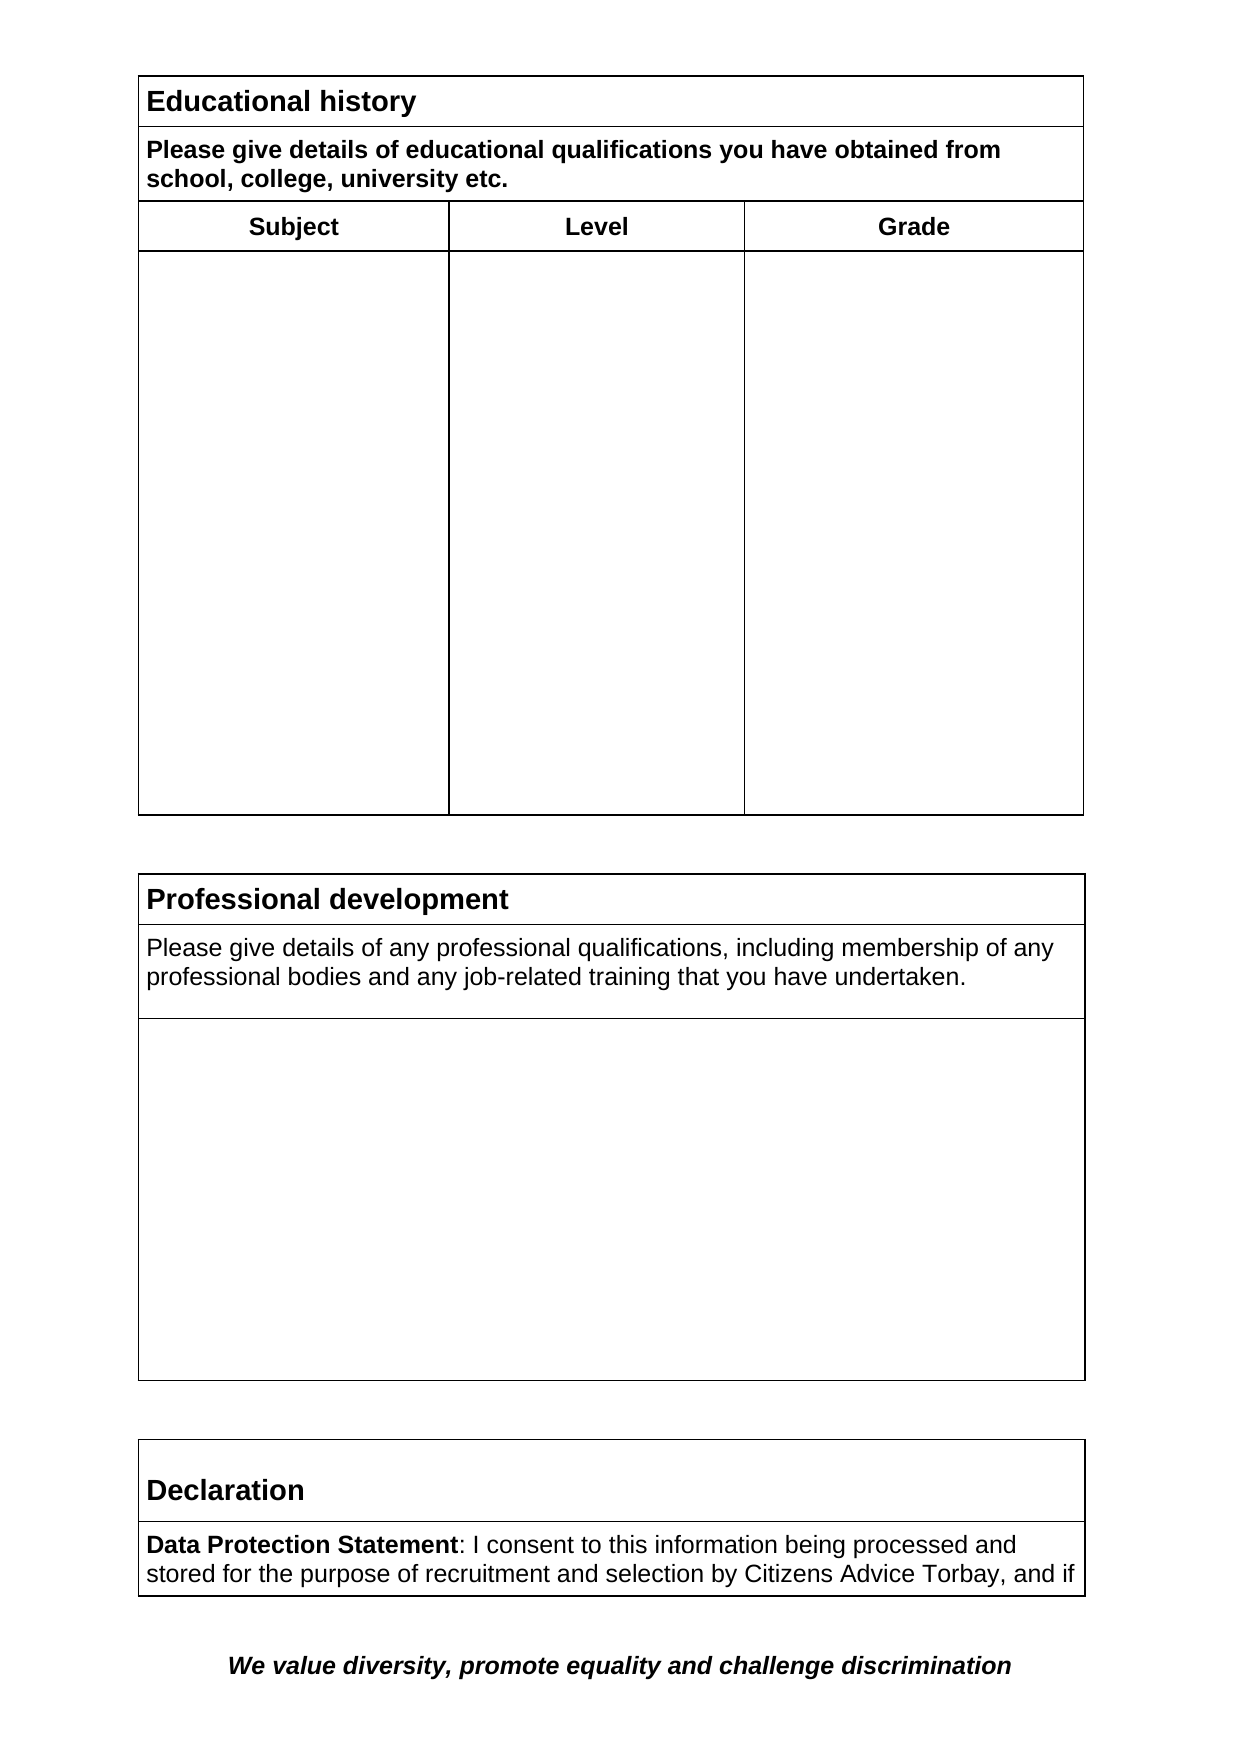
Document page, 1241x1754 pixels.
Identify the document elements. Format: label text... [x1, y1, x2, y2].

table_cell [745, 252, 1083, 814]
table_cell Level [450, 202, 744, 250]
table_cell [450, 252, 744, 814]
table_header Educational history [139, 77, 1083, 126]
table_cell [139, 1019, 1084, 1379]
table_cell Subject [139, 202, 448, 250]
table_cell [139, 252, 448, 814]
table_cell Please give details of any professional qualifications, including membership of any professional bodies and any job-related training that you have undertaken. [139, 925, 1084, 1017]
table_header Declaration [139, 1440, 1084, 1521]
table_header Professional development [139, 875, 1084, 924]
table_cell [139, 1522, 1084, 1595]
table_cell Grade [745, 202, 1083, 250]
table_cell Please give details of educational qualifications you have obtained from school, college, university etc. [139, 127, 1083, 200]
